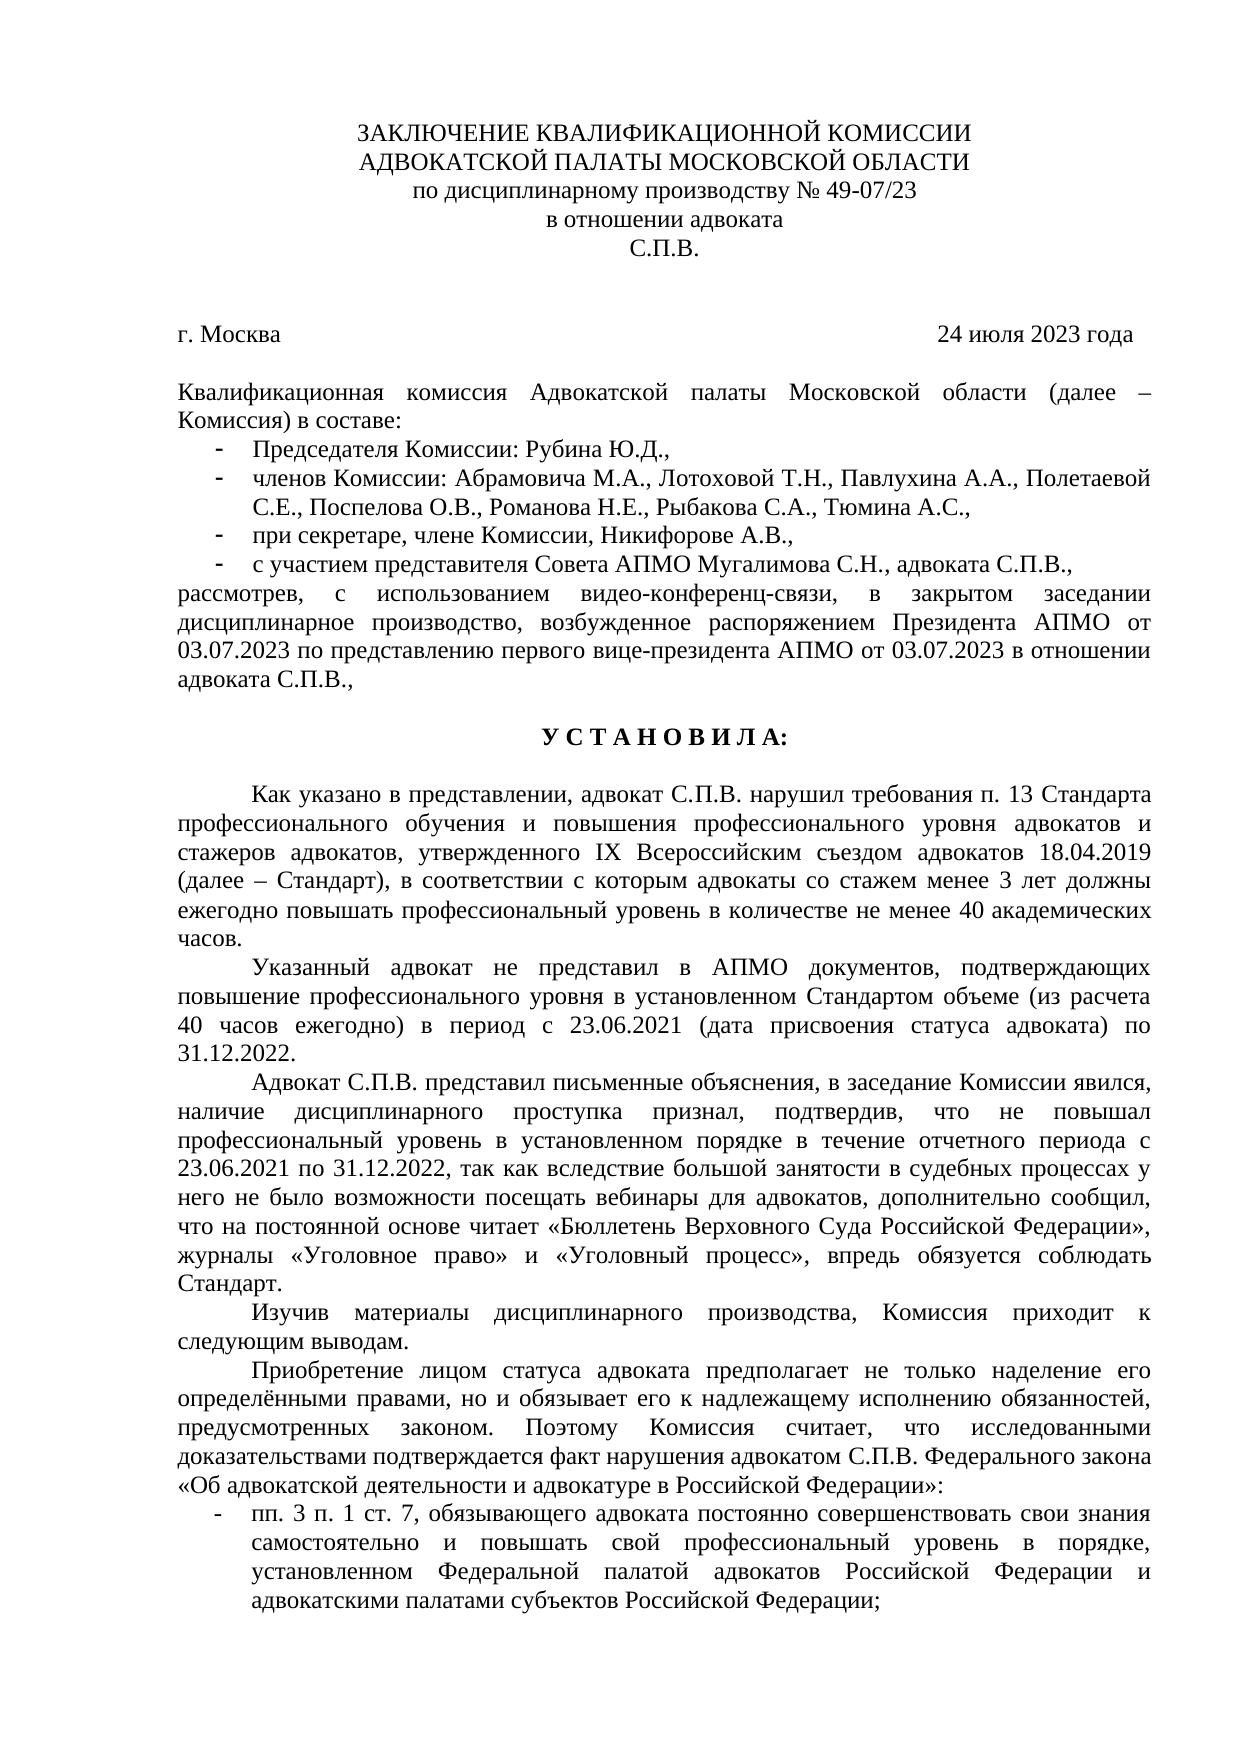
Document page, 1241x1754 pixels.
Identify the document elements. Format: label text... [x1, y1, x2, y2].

text ЗАКЛЮЧЕНИЕ КВАЛИФИКАЦИОННОЙ КОМИССИИ [177, 118, 1152, 147]
text Указанный адвокат не представил в АПМО документов, подтверждающих повышение профессионального уровня в установленном Стандартом объеме (из расчета 40 часов ежегодно) в период с 23.06.2021 (дата присвоения статуса адвоката) по 31.12.2022. [177, 952, 1152, 1067]
list пп. 3 п. 1 ст. 7, обязывающего адвоката постоянно совершенствовать свои знания самостоятельно и повышать свой профессиональный уровень в порядке, установленном Федеральной палатой адвокатов Российской Федерации и адвокатскими палатами субъектов Российской Федерации; [213, 1498, 1152, 1613]
text Изучив материалы дисциплинарного производства, Комиссия приходит к следующим выводам. [177, 1297, 1152, 1355]
text по дисциплинарному производству № 49-07/23 [177, 176, 1152, 204]
text АДВОКАТСКОЙ ПАЛАТЫ МОСКОВСКОЙ ОБЛАСТИ [177, 147, 1152, 176]
text Адвокат С.П.В. представил письменные объяснения, в заседание Комиссии явился, наличие дисциплинарного проступка признал, подтвердив, что не повышал профессиональный уровень в установленном порядке в течение отчетного периода с 23.06.2021 по 31.12.2022, так как вследствие большой занятости в судебных процессах у него не было возможности посещать вебинары для адвокатов, дополнительно сообщил, что на постоянной основе читает «Бюллетень Верховного Суда Российской Федерации», журналы «Уголовное право» и «Уголовный процесс», впредь обязуется соблюдать Стандарт. [177, 1067, 1152, 1297]
list членов Комиссии: Абрамовича М.А., Лотоховой Т.Н., Павлухина А.А., Полетаевой С.Е., Поспелова О.В., Романова Н.Е., Рыбакова С.А., Тюмина А.С., [215, 463, 1152, 521]
list Председателя Комиссии: Рубина Ю.Д., [215, 434, 1152, 463]
text в отношении адвоката [177, 204, 1152, 233]
text Как указано в представлении, адвокат С.П.В. нарушил требования п. 13 Стандарта профессионального обучения и повышения профессионального уровня адвокатов и стажеров адвокатов, утвержденного IX Всероссийским съездом адвокатов 18.04.2019 (далее – Стандарт), в соответствии с которым адвокаты со стажем менее 3 лет должны ежегодно повышать профессиональный уровень в количестве не менее 40 академических часов. [177, 779, 1152, 952]
text г. Москва 24 июля 2023 года [177, 319, 1152, 348]
text У С Т А Н О В И Л А: [177, 722, 1152, 751]
text рассмотрев, с использованием видео-конференц-связи, в закрытом заседании дисциплинарное производство, возбужденное распоряжением Президента АПМО от 03.07.2023 по представлению первого вице-президента АПМО от 03.07.2023 в отношении адвоката С.П.В., [177, 578, 1152, 693]
list с участием представителя Совета АПМО Мугалимова С.Н., адвоката С.П.В., [215, 549, 1152, 578]
text С.П.В. [177, 233, 1152, 262]
text Приобретение лицом статуса адвоката предполагает не только наделение его определёнными правами, но и обязывает его к надлежащему исполнению обязанностей, предусмотренных законом. Поэтому Комиссия считает, что исследованными доказательствами подтверждается факт нарушения адвокатом С.П.В. Федерального закона «Об адвокатской деятельности и адвокатуре в Российской Федерации»: [177, 1355, 1152, 1498]
list при секретаре, члене Комиссии, Никифорове А.В., [215, 521, 1152, 549]
text Квалификационная комиссия Адвокатской палаты Московской области (далее – Комиссия) в составе: [177, 377, 1152, 434]
